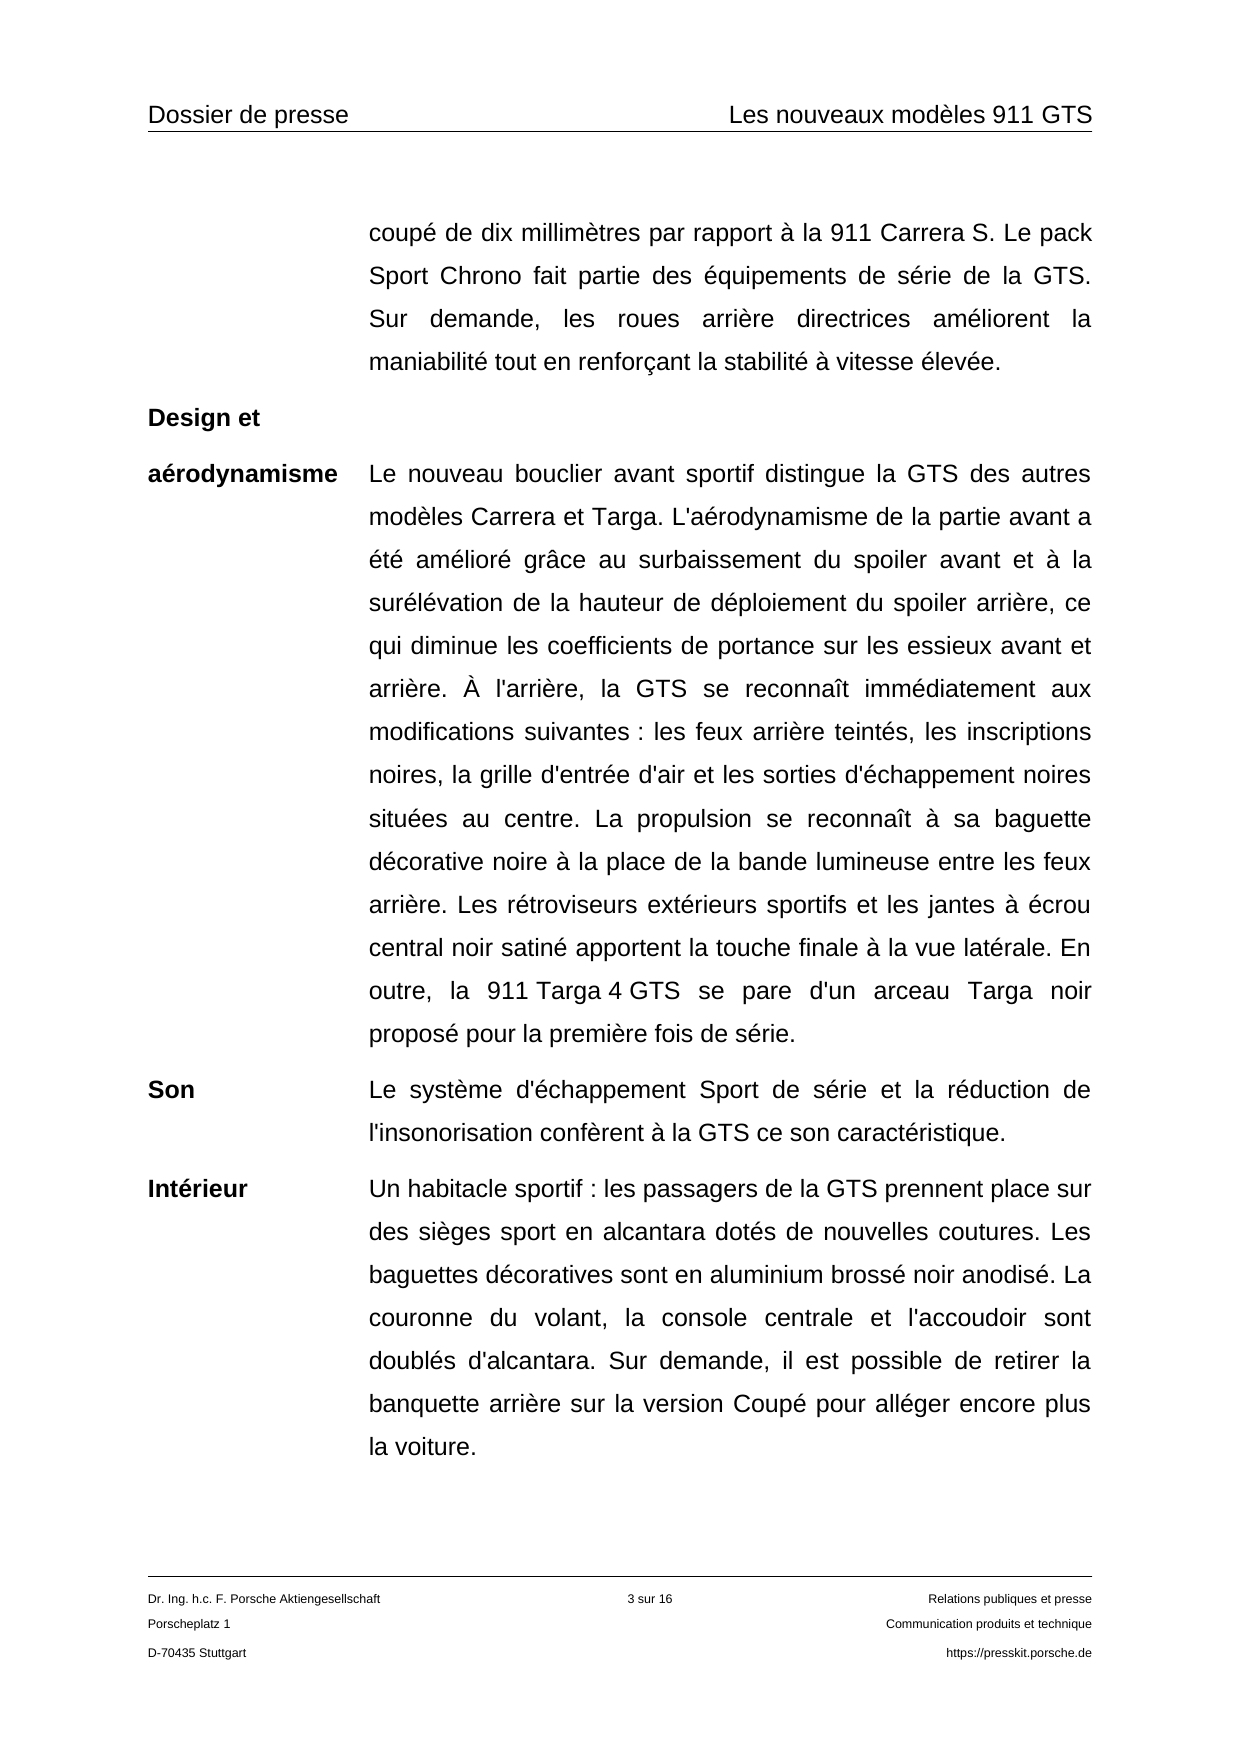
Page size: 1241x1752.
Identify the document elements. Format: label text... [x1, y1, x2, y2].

text aérodynamisme Le nouveau bouclier avant sportif distingue la GTS des autres modèles Carrera et Targa. L'aérodynamisme de la partie avant a été amélioré grâce au surbaissement du spoiler avant et à la surélévation de la hauteur de déploiement du spoiler arrière, ce qui diminue les coefficients de portance sur les essieux avant et arrière. À l'arrière, la GTS se reconnaît immédiatement aux modifications suivantes : les feux arrière teintés, les inscriptions noires, la grille d'entrée d'air et les sorties d'échappement noires situées au centre. La propulsion se reconnaît à sa baguette décorative noire à la place de la bande lumineuse entre les feux arrière. Les rétroviseurs extérieurs sportifs et les jantes à écrou central noir satiné apportent la touche finale à la vue latérale. En outre, la 911 Targa 4 GTS se pare d'un arceau Targa noir proposé pour la première fois de série. [148, 458, 1092, 1048]
text Intérieur Un habitacle sportif : les passagers de la GTS prennent place sur des sièges sport en alcantara dotés de nouvelles coutures. Les baguettes décoratives sont en aluminium brossé noir anodisé. La couronne du volant, la console centrale et l'accoudoir sont doublés d'alcantara. Sur demande, il est possible de retirer la banquette arrière sur la version Coupé pour alléger encore plus la voiture. [148, 1173, 1092, 1461]
text Design et [148, 403, 1092, 432]
text Son Le système d'échappement Sport de série et la réduction de l'insonorisation confèrent à la GTS ce son caractéristique. [148, 1075, 1092, 1147]
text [148, 218, 1092, 376]
